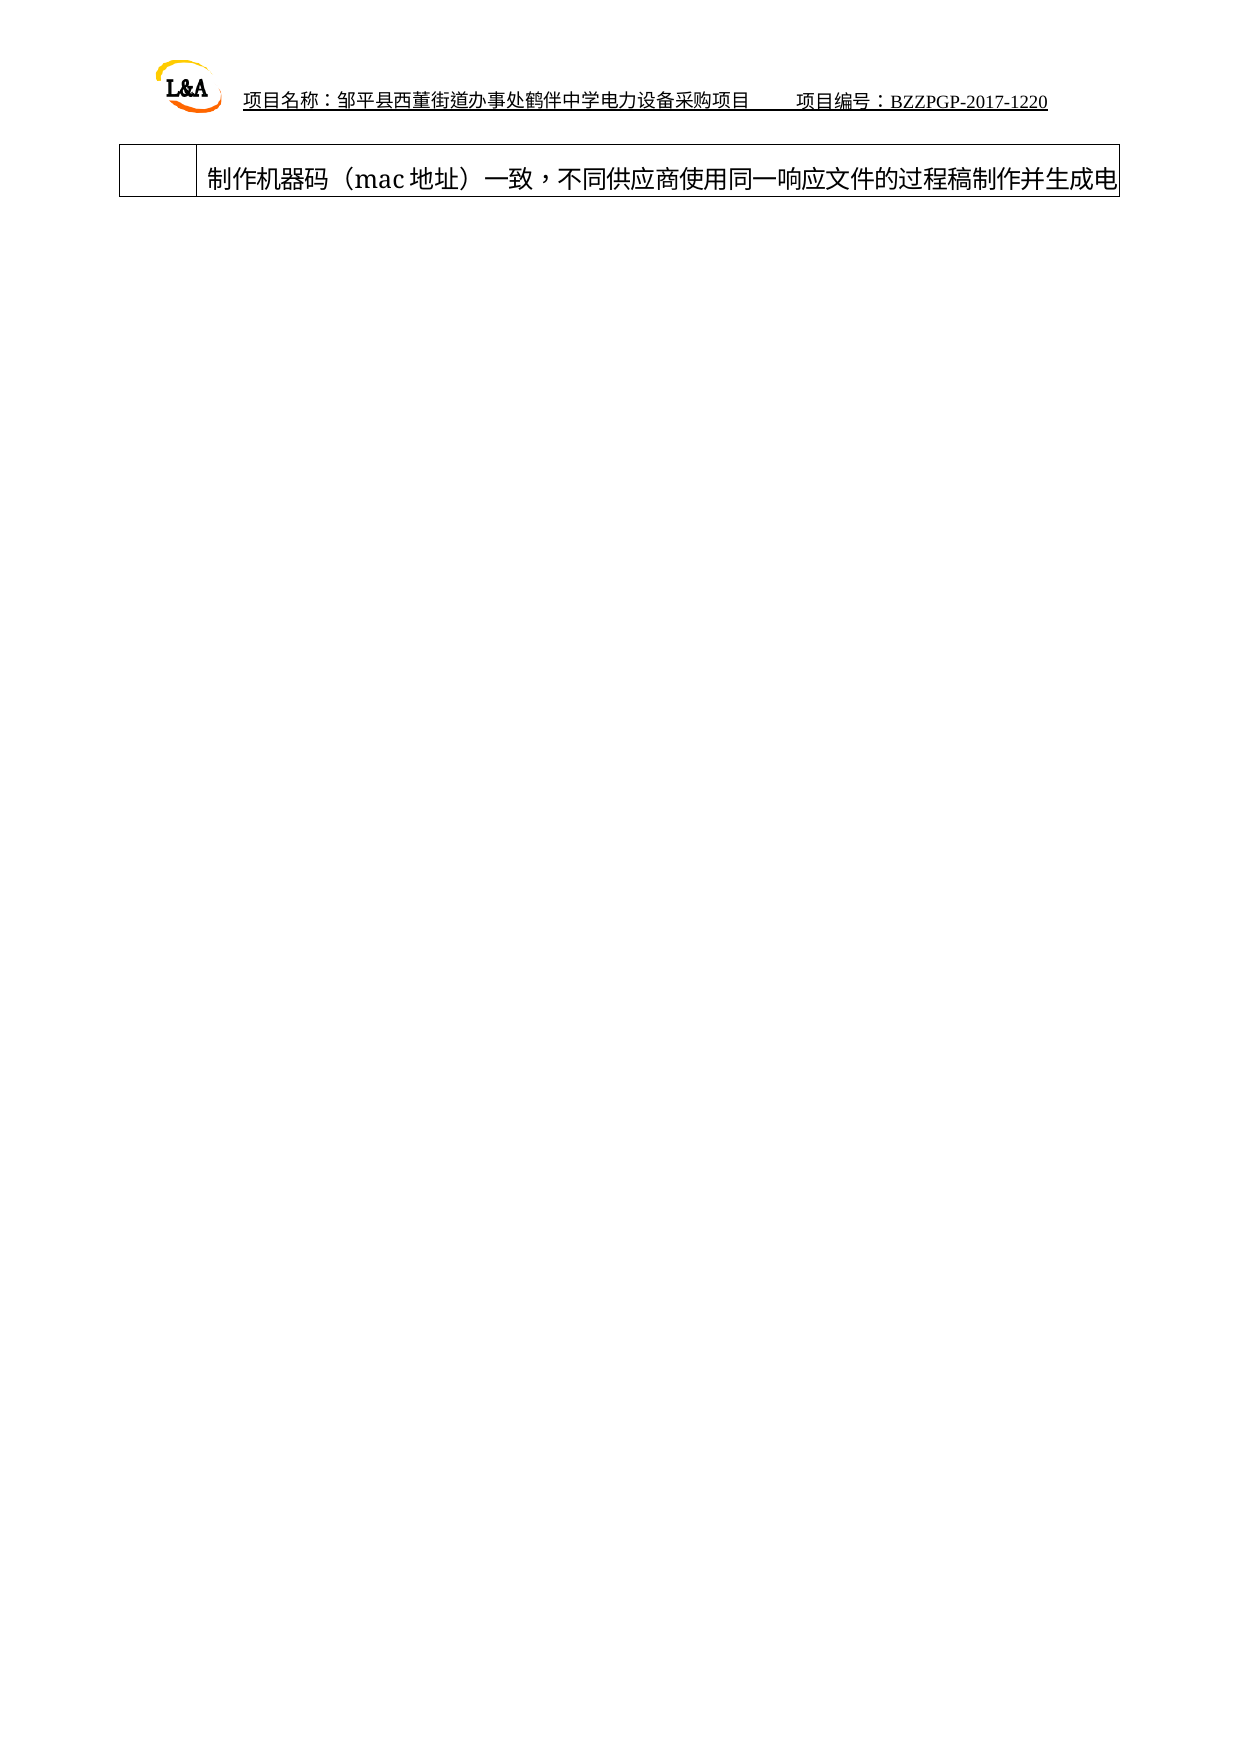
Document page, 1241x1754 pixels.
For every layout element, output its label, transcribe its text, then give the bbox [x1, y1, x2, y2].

picture [155, 60, 222, 113]
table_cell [197, 145, 1119, 196]
table_cell 其他约定 [120, 145, 196, 196]
